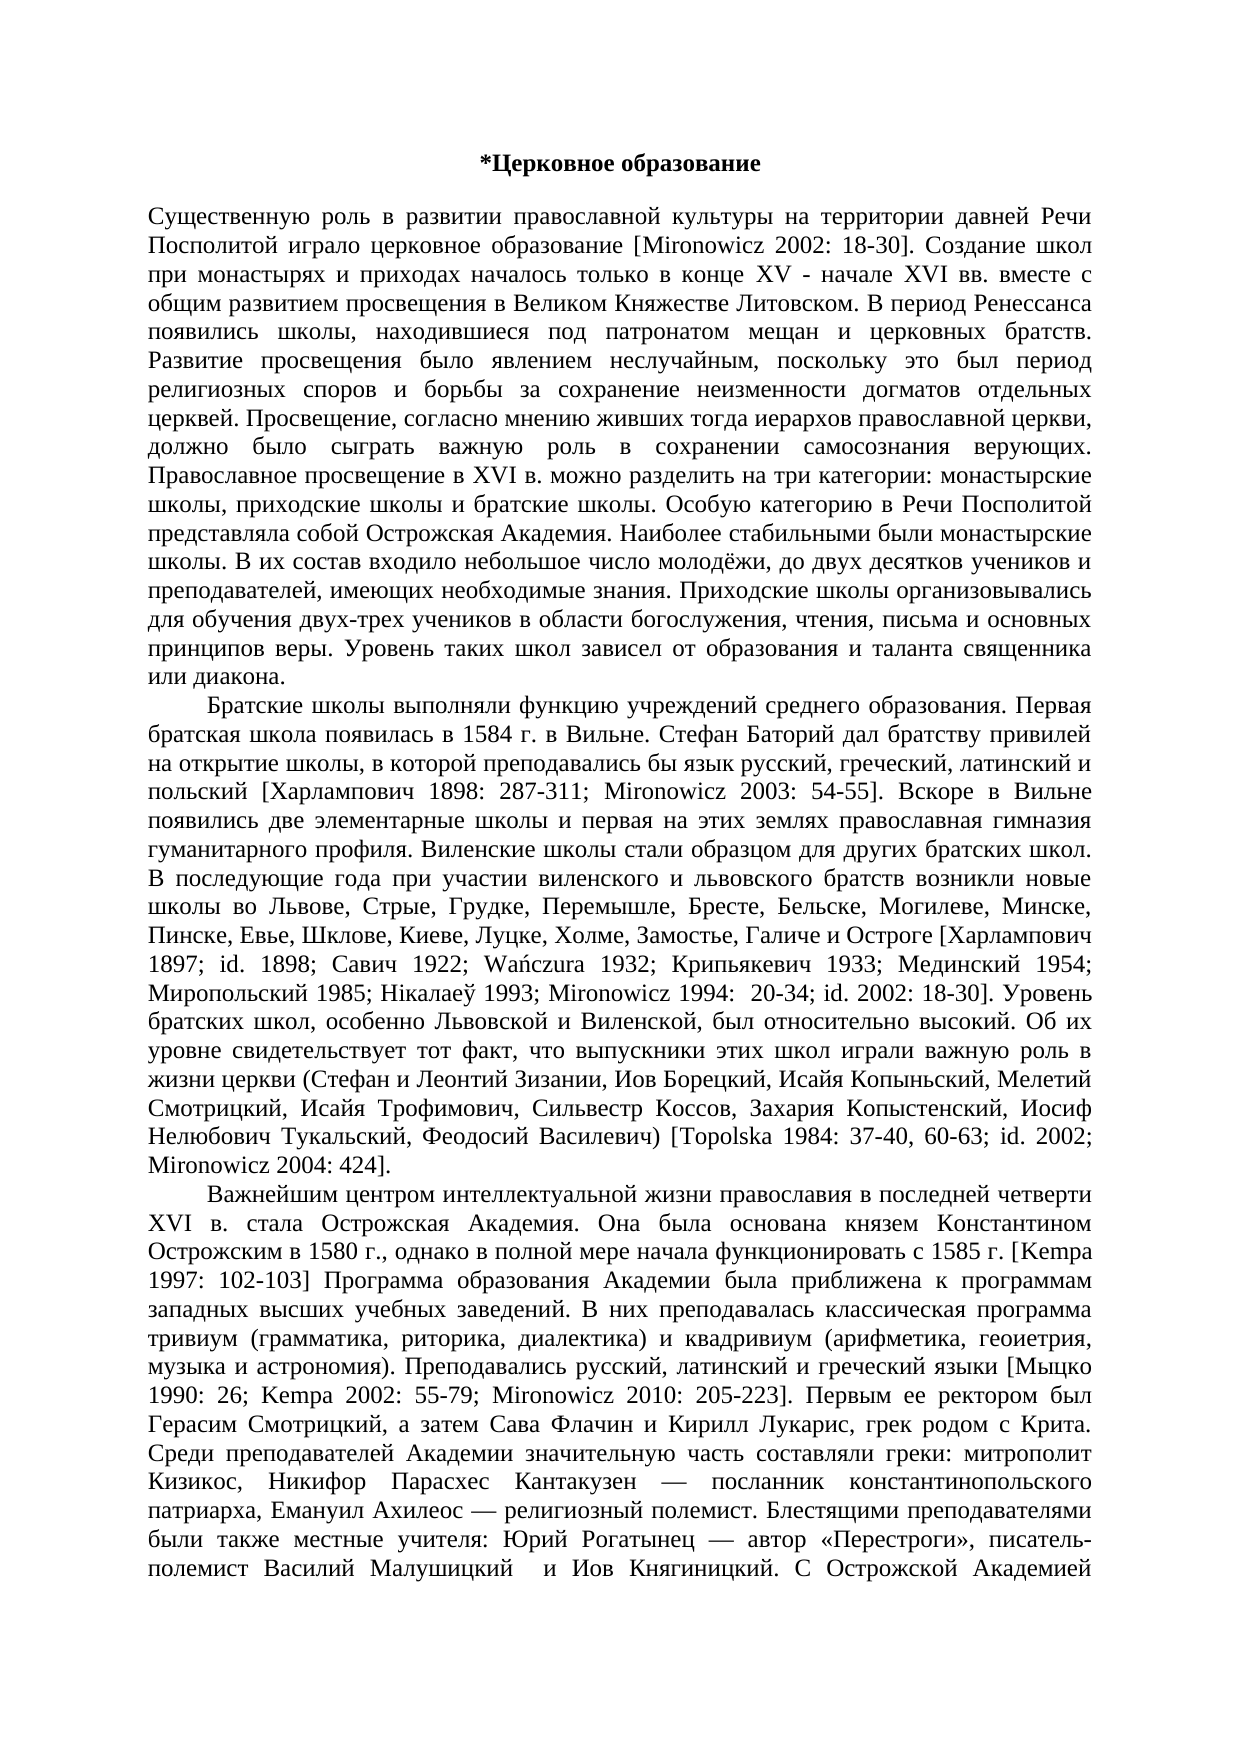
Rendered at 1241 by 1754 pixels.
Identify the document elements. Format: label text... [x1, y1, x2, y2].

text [148, 1179, 1093, 1581]
text Братские школы выполняли функцию учреждений среднего образования. Первая братская школа появилась в 1584 г. в Вильне. Стефан Баторий дал братству привилей на открытие школы, в которой преподавались бы язык русский, греческий, латинский и польский [Харлампович 1898: 287-311; Mironowicz 2003: 54-55]. Вскоре в Вильне появились две элементарные школы и первая на этих землях православная гимназия гуманитарного профиля. Виленские школы стали образцом для других братских школ. В последующие года при участии виленского и львовского братств возникли новые школы во Львове, Стрые, Грудке, Перемышле, Бресте, Бельске, Могилеве, Минске, Пинске, Евье, Шклове, Киеве, Луцке, Холме, Замостье, Галиче и Остроге [Харлампович 1897; id. 1898; Савич 1922; Wańczura 1932; Крипьякевич 1933; Мединский 1954; Миропольский 1985; Нікалаеў 1993; Mironowicz 1994: 20-34; id. 2002: 18-30]. Уровень братских школ, особенно Львовской и Виленской, был относительно высокий. Об их уровне свидетельствует тот факт, что выпускники этих школ играли важную роль в жизни церкви (Стефан и Леонтий Зизании, Иов Борецкий, Исайя Копыньский, Мелетий Смотрицкий, Исайя Трофимович, Сильвестр Коссов, Захария Копыстенский, Иосиф Нелюбович Тукальский, Феодосий Василевич) [Topolska 1984: 37-40, 60-63; id. 2002; Mironowicz 2004: 424]. [148, 690, 1093, 1179]
subtitle *Церковное образование [148, 148, 1093, 176]
text Существенную роль в развитии православной культуры на территории давней Речи Посполитой играло церковное образование [Mironowicz 2002: 18-30]. Создание школ при монастырях и приходах началось только в конце XV - начале XVI вв. вместе с общим развитием просвещения в Великом Княжестве Литовском. В период Ренессанса появились школы, находившиеся под патронатом мещан и церковных братств. Развитие просвещения было явлением неслучайным, поскольку это был период религиозных споров и борьбы за сохранение неизменности догматов отдельных церквей. Просвещение, согласно мнению живших тогда иерархов православной церкви, должно было сыграть важную роль в сохранении самосознания верующих. Православное просвещение в XVI в. можно разделить на три категории: монастырские школы, приходские школы и братские школы. Особую категорию в Речи Посполитой представляла собой Острожская Академия. Наиболее стабильными были монастырские школы. В их состав входило небольшое число молодёжи, до двух десятков учеников и преподавателей, имеющих необходимые знания. Приходские школы организовывались для обучения двух-трех учеников в области богослужения, чтения, письма и основных принципов веры. Уровень таких школ зависел от образования и таланта священника или диакона. [148, 201, 1093, 690]
